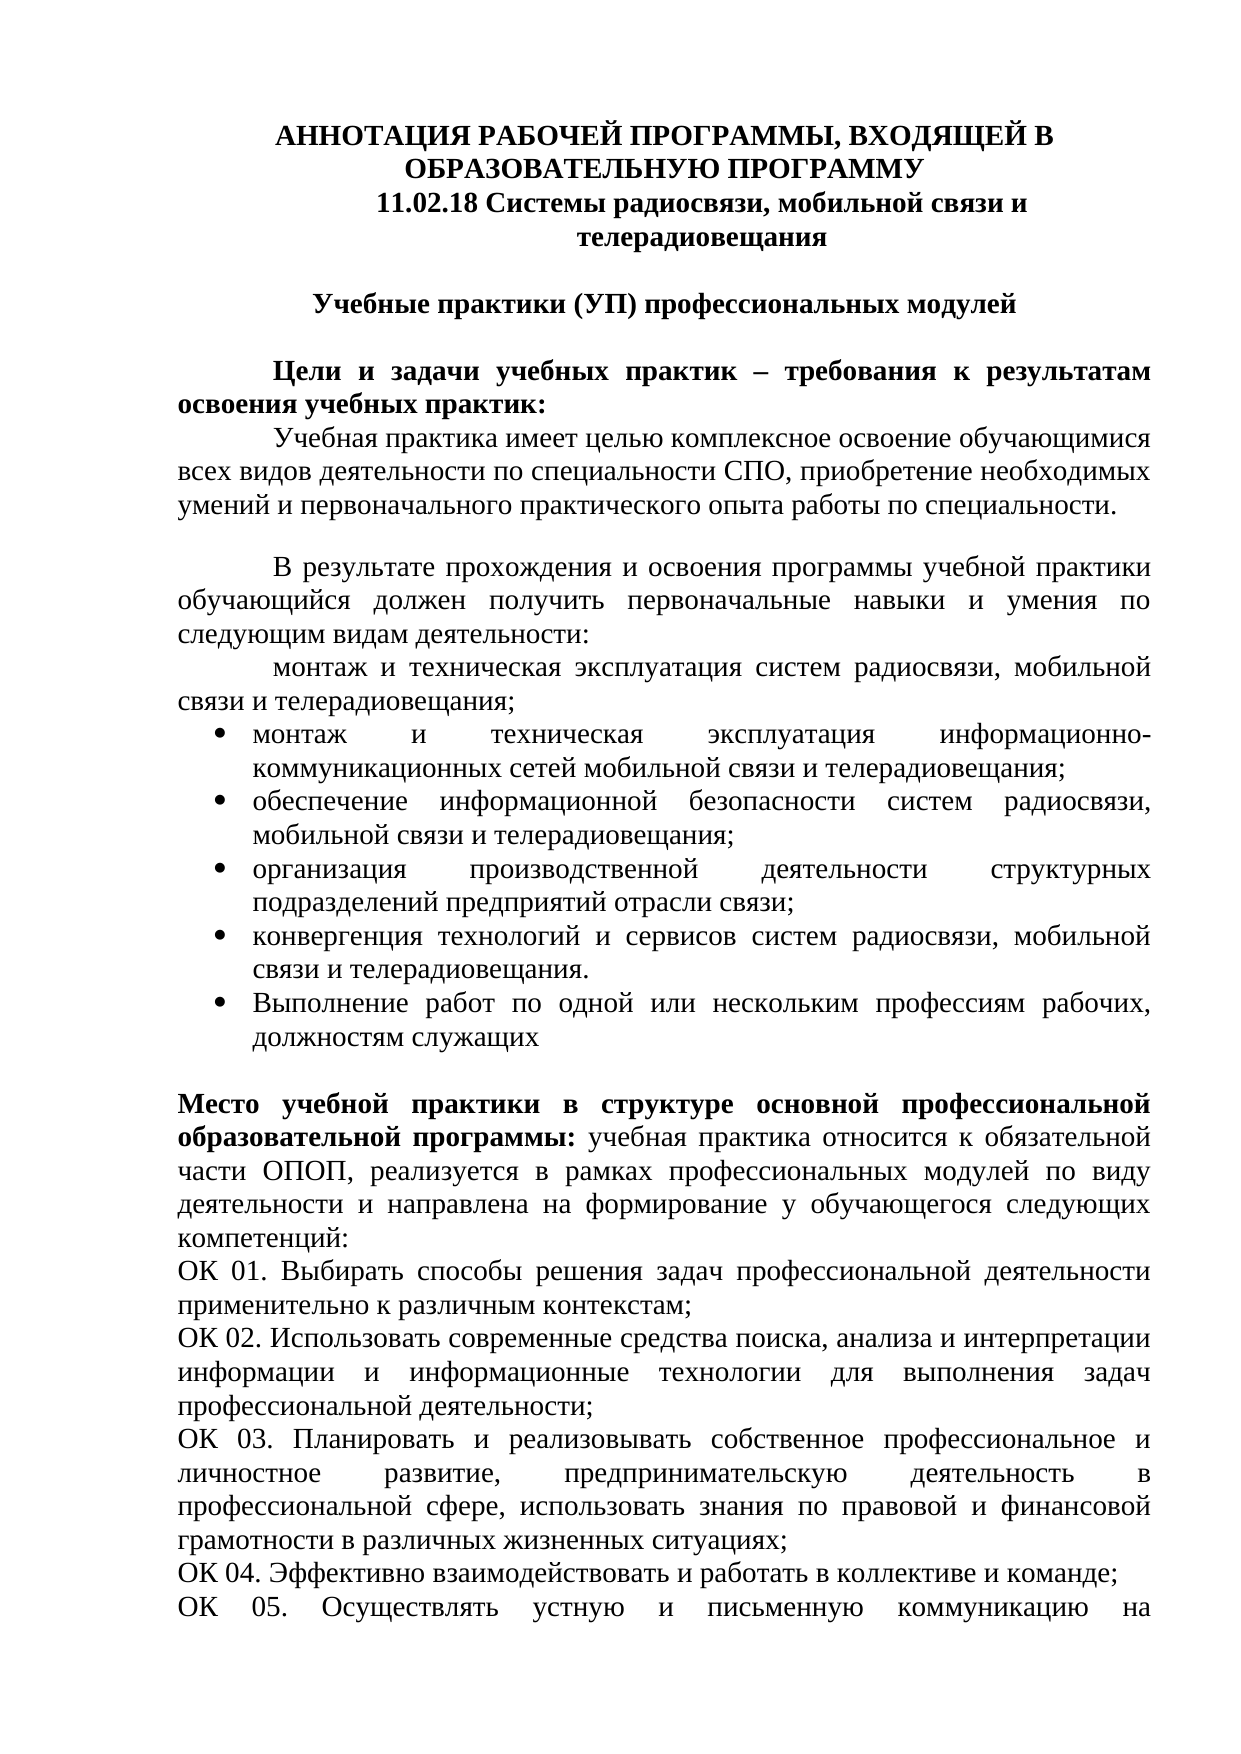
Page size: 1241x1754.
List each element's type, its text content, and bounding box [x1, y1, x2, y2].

text В результате прохождения и освоения программы учебной практики обучающийся должен получить первоначальные навыки и умения по следующим видам деятельности: [177, 549, 1152, 649]
list монтаж и техническая эксплуатация информационно-коммуникационных сетей мобильной связи и телерадиовещания; [215, 716, 1152, 783]
list обеспечение информационной безопасности систем радиосвязи, мобильной связи и телерадиовещания; [215, 783, 1152, 851]
text ОК 02. Использовать современные средства поиска, анализа и интерпретации информации и информационные технологии для выполнения задач профессиональной деятельности; [177, 1321, 1152, 1421]
text монтаж и техническая эксплуатация систем радиосвязи, мобильной связи и телерадиовещания; [177, 649, 1152, 716]
list 11.02.18 Системы радиосвязи, мобильной связи и телерадиовещания [252, 185, 1152, 252]
text ОК 03. Планировать и реализовывать собственное профессиональное и личностное развитие, предпринимательскую деятельность в профессиональной сфере, использовать знания по правовой и финансовой грамотности в различных жизненных ситуациях; [177, 1421, 1152, 1555]
list организация производственной деятельности структурных подразделений предприятий отрасли связи; [215, 851, 1152, 918]
text Учебная практика имеет целью комплексное освоение обучающимися всех видов деятельности по специальности СПО, приобретение необходимых умений и первоначального практического опыта работы по специальности. [177, 420, 1152, 521]
text Учебные практики (УП) профессиональных модулей [177, 286, 1152, 319]
text Место учебной практики в структуре основной профессиональной образовательной программы: учебная практика относится к обязательной части ОПОП, реализуется в рамках профессиональных модулей по виду деятельности и направлена на формирование у обучающегося следующих компетенций: [177, 1086, 1152, 1253]
text АННОТАЦИЯ РАБОЧЕЙ ПРОГРАММЫ, ВХОДЯЩЕЙ В ОБРАЗОВАТЕЛЬНУЮ ПРОГРАММУ [177, 118, 1152, 185]
list Выполнение работ по одной или нескольким профессиям рабочих, должностям служащих [215, 985, 1152, 1052]
list конвергенция технологий и сервисов систем радиосвязи, мобильной связи и телерадиовещания. [215, 918, 1152, 985]
text ОК 04. Эффективно взаимодействовать и работать в коллективе и команде; [177, 1555, 1152, 1589]
text ОК 01. Выбирать способы решения задач профессиональной деятельности применительно к различным контекстам; [177, 1253, 1152, 1321]
text Цели и задачи учебных практик – требования к результатам освоения учебных практик: [177, 353, 1152, 420]
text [177, 1589, 1152, 1622]
